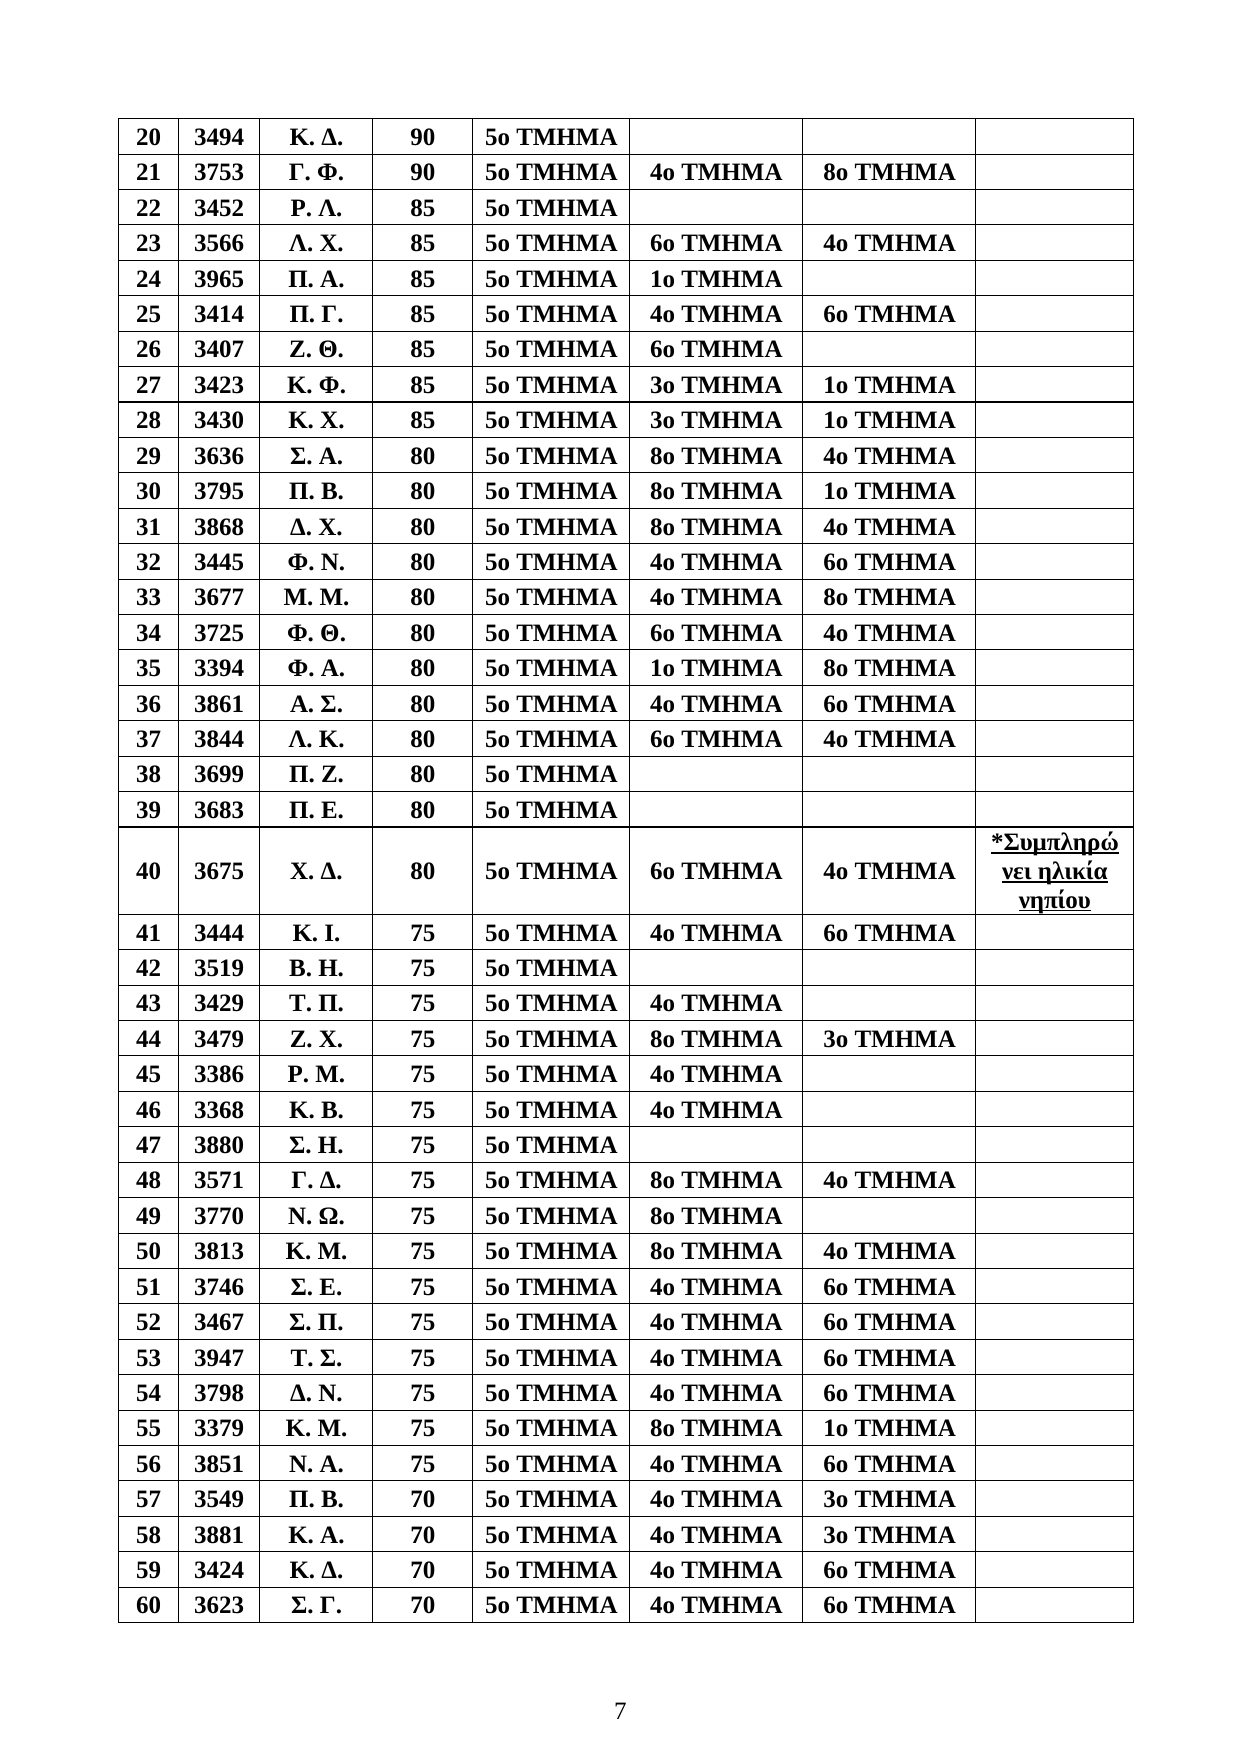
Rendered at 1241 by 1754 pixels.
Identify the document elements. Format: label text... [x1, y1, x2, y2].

table_cell 5ο ΤΜΗΜΑ [473, 155, 629, 189]
table_cell [976, 1375, 1133, 1409]
table_cell 70 [373, 1552, 472, 1587]
table_cell 75 [373, 1446, 472, 1480]
table_cell 42 [119, 950, 178, 984]
table_cell 40 [119, 828, 178, 914]
table_cell Δ. Χ. [260, 509, 372, 543]
table_cell 5ο ΤΜΗΜΑ [473, 367, 629, 401]
table_cell 4ο ΤΜΗΜΑ [630, 544, 802, 578]
table_cell [976, 1446, 1133, 1480]
table_cell 3549 [179, 1481, 259, 1516]
table_cell 75 [373, 1411, 472, 1445]
table_cell 26 [119, 332, 178, 366]
table_cell [976, 544, 1133, 578]
table_cell [976, 367, 1133, 401]
table_cell 41 [119, 915, 178, 949]
table_cell Α. Σ. [260, 686, 372, 720]
table_cell 4ο ΤΜΗΜΑ [630, 1552, 802, 1587]
table_cell Φ. Θ. [260, 615, 372, 649]
table_cell 6ο ΤΜΗΜΑ [803, 686, 975, 720]
table_cell 3677 [179, 580, 259, 614]
table_cell 6ο ΤΜΗΜΑ [630, 828, 802, 914]
table_cell 6ο ΤΜΗΜΑ [803, 1340, 975, 1374]
table_cell 3675 [179, 828, 259, 914]
table_cell 5ο ΤΜΗΜΑ [473, 1588, 629, 1622]
table_cell 1ο ΤΜΗΜΑ [630, 650, 802, 685]
table_cell 3851 [179, 1446, 259, 1480]
table_cell 5ο ΤΜΗΜΑ [473, 1198, 629, 1232]
table_cell [976, 1234, 1133, 1268]
table_cell 46 [119, 1092, 178, 1126]
table_cell Σ. Α. [260, 438, 372, 472]
table_cell 50 [119, 1234, 178, 1268]
table_cell *Συμπληρώνει ηλικία νηπίου [976, 828, 1133, 914]
table_cell [803, 1092, 975, 1126]
table_cell Χ. Δ. [260, 828, 372, 914]
table_cell 3519 [179, 950, 259, 984]
table_cell 3947 [179, 1340, 259, 1374]
table_cell 4ο ΤΜΗΜΑ [630, 1588, 802, 1622]
table_cell 3798 [179, 1375, 259, 1409]
table_cell 5ο ΤΜΗΜΑ [473, 1092, 629, 1126]
table_cell 5ο ΤΜΗΜΑ [473, 1446, 629, 1480]
table_cell 85 [373, 296, 472, 331]
table_cell 3407 [179, 332, 259, 366]
table_cell 28 [119, 403, 178, 437]
table_cell 3623 [179, 1588, 259, 1622]
table_cell [630, 1127, 802, 1162]
table_cell 3683 [179, 792, 259, 826]
table_cell 57 [119, 1481, 178, 1516]
table_cell 8ο ΤΜΗΜΑ [630, 1198, 802, 1232]
table_cell 85 [373, 261, 472, 295]
table_cell [976, 1198, 1133, 1232]
table_cell 75 [373, 986, 472, 1020]
table_cell 5ο ΤΜΗΜΑ [473, 1127, 629, 1162]
table_cell 4ο ΤΜΗΜΑ [630, 1056, 802, 1091]
table_cell 6ο ΤΜΗΜΑ [630, 332, 802, 366]
table_cell [803, 757, 975, 791]
table_cell 5ο ΤΜΗΜΑ [473, 225, 629, 260]
table_cell 80 [373, 580, 472, 614]
table_cell [630, 190, 802, 224]
table_cell 5ο ΤΜΗΜΑ [473, 986, 629, 1020]
table_cell [976, 190, 1133, 224]
table_cell 3ο ΤΜΗΜΑ [630, 403, 802, 437]
table_cell 5ο ΤΜΗΜΑ [473, 1552, 629, 1587]
table_cell Κ. Δ. [260, 1552, 372, 1587]
table_cell Κ. Β. [260, 1092, 372, 1126]
table_cell 80 [373, 438, 472, 472]
table_cell 80 [373, 615, 472, 649]
table_cell 3494 [179, 119, 259, 153]
table_cell 85 [373, 332, 472, 366]
table_cell 8ο ΤΜΗΜΑ [630, 509, 802, 543]
table_cell [976, 509, 1133, 543]
table_cell 75 [373, 1056, 472, 1091]
table_cell 5ο ΤΜΗΜΑ [473, 1269, 629, 1303]
table_cell [630, 119, 802, 153]
table_cell [976, 261, 1133, 295]
table_cell [976, 1127, 1133, 1162]
table_cell 4ο ΤΜΗΜΑ [803, 721, 975, 756]
table_cell 3880 [179, 1127, 259, 1162]
table_cell 29 [119, 438, 178, 472]
table_cell 6ο ΤΜΗΜΑ [630, 721, 802, 756]
table_cell Μ. Μ. [260, 580, 372, 614]
table_cell [976, 1304, 1133, 1339]
table_cell 3424 [179, 1552, 259, 1587]
table_cell 5ο ΤΜΗΜΑ [473, 296, 629, 331]
table_cell [976, 1021, 1133, 1055]
table_cell 70 [373, 1517, 472, 1551]
table_cell 5ο ΤΜΗΜΑ [473, 403, 629, 437]
table_cell 80 [373, 757, 472, 791]
table_cell 3699 [179, 757, 259, 791]
table_cell 75 [373, 1198, 472, 1232]
table_cell 3566 [179, 225, 259, 260]
table_cell 3636 [179, 438, 259, 472]
table_cell 60 [119, 1588, 178, 1622]
table_cell 75 [373, 950, 472, 984]
table_cell 5ο ΤΜΗΜΑ [473, 438, 629, 472]
table_cell 27 [119, 367, 178, 401]
table_cell Τ. Π. [260, 986, 372, 1020]
table_cell 3ο ΤΜΗΜΑ [803, 1517, 975, 1551]
table_cell 4ο ΤΜΗΜΑ [630, 296, 802, 331]
table_cell 8ο ΤΜΗΜΑ [630, 1021, 802, 1055]
table_cell [976, 1552, 1133, 1587]
table_cell Κ. Δ. [260, 119, 372, 153]
table_cell 38 [119, 757, 178, 791]
table_cell 8ο ΤΜΗΜΑ [803, 650, 975, 685]
table_cell [976, 1269, 1133, 1303]
table_cell 4ο ΤΜΗΜΑ [803, 509, 975, 543]
table_cell 5ο ΤΜΗΜΑ [473, 915, 629, 949]
table_cell Β. Η. [260, 950, 372, 984]
table_cell 3429 [179, 986, 259, 1020]
table_cell 80 [373, 473, 472, 508]
table_cell [976, 1588, 1133, 1622]
table_cell 54 [119, 1375, 178, 1409]
table_cell Κ. Χ. [260, 403, 372, 437]
table_cell 48 [119, 1163, 178, 1197]
table_cell 6ο ΤΜΗΜΑ [803, 1375, 975, 1409]
table_cell 1ο ΤΜΗΜΑ [803, 403, 975, 437]
table_cell 22 [119, 190, 178, 224]
table_cell 4ο ΤΜΗΜΑ [630, 1446, 802, 1480]
table_cell [976, 686, 1133, 720]
table_cell 35 [119, 650, 178, 685]
table_cell [976, 650, 1133, 685]
table_cell 5ο ΤΜΗΜΑ [473, 332, 629, 366]
table_cell 3ο ΤΜΗΜΑ [803, 1021, 975, 1055]
table_cell [976, 332, 1133, 366]
table_cell Π. Ε. [260, 792, 372, 826]
table_cell 5ο ΤΜΗΜΑ [473, 473, 629, 508]
table_cell 75 [373, 915, 472, 949]
table_cell 4ο ΤΜΗΜΑ [803, 438, 975, 472]
table_cell 5ο ΤΜΗΜΑ [473, 1304, 629, 1339]
table_cell 5ο ΤΜΗΜΑ [473, 544, 629, 578]
table_cell [803, 332, 975, 366]
table_cell Κ. Μ. [260, 1234, 372, 1268]
table_cell 3571 [179, 1163, 259, 1197]
table_cell 85 [373, 403, 472, 437]
table_cell 31 [119, 509, 178, 543]
table_cell Τ. Σ. [260, 1340, 372, 1374]
table_cell 75 [373, 1304, 472, 1339]
table_cell 8ο ΤΜΗΜΑ [630, 1411, 802, 1445]
table_cell 3394 [179, 650, 259, 685]
table_cell 4ο ΤΜΗΜΑ [630, 1269, 802, 1303]
table_cell [803, 1127, 975, 1162]
table_cell 30 [119, 473, 178, 508]
table_cell [976, 721, 1133, 756]
table_cell 5ο ΤΜΗΜΑ [473, 190, 629, 224]
table_cell 43 [119, 986, 178, 1020]
table_cell 3861 [179, 686, 259, 720]
table_cell [976, 473, 1133, 508]
table_cell 8ο ΤΜΗΜΑ [803, 155, 975, 189]
table_cell 34 [119, 615, 178, 649]
table_cell 3813 [179, 1234, 259, 1268]
table_cell 4ο ΤΜΗΜΑ [803, 1234, 975, 1268]
table_cell Ρ. Μ. [260, 1056, 372, 1091]
table_cell 53 [119, 1340, 178, 1374]
table_cell 85 [373, 190, 472, 224]
table_cell 58 [119, 1517, 178, 1551]
table_cell 47 [119, 1127, 178, 1162]
table_cell [976, 1517, 1133, 1551]
table_cell 59 [119, 1552, 178, 1587]
table_cell Σ. Γ. [260, 1588, 372, 1622]
table_cell 5ο ΤΜΗΜΑ [473, 261, 629, 295]
table_cell [976, 757, 1133, 791]
table_cell [803, 950, 975, 984]
table_cell [976, 580, 1133, 614]
table_cell 80 [373, 509, 472, 543]
table_cell Π. Γ. [260, 296, 372, 331]
table_cell [803, 1198, 975, 1232]
table_cell Κ. Φ. [260, 367, 372, 401]
table_cell 23 [119, 225, 178, 260]
table_cell 80 [373, 650, 472, 685]
table_cell 75 [373, 1375, 472, 1409]
table_cell 80 [373, 828, 472, 914]
table_cell 5ο ΤΜΗΜΑ [473, 1375, 629, 1409]
table_cell 4ο ΤΜΗΜΑ [630, 580, 802, 614]
table_cell 32 [119, 544, 178, 578]
table_cell 5ο ΤΜΗΜΑ [473, 650, 629, 685]
table_cell Σ. Η. [260, 1127, 372, 1162]
table_cell Γ. Φ. [260, 155, 372, 189]
table_cell [976, 1092, 1133, 1126]
table_cell Ζ. Θ. [260, 332, 372, 366]
table_cell 5ο ΤΜΗΜΑ [473, 686, 629, 720]
table_cell [803, 792, 975, 826]
table_cell 24 [119, 261, 178, 295]
table_cell 45 [119, 1056, 178, 1091]
table_cell 6ο ΤΜΗΜΑ [803, 1304, 975, 1339]
table_cell 1ο ΤΜΗΜΑ [630, 261, 802, 295]
table_cell Ν. Α. [260, 1446, 372, 1480]
table_cell 3795 [179, 473, 259, 508]
table_cell [976, 915, 1133, 949]
table_cell 37 [119, 721, 178, 756]
table_cell 6ο ΤΜΗΜΑ [630, 225, 802, 260]
table_cell 6ο ΤΜΗΜΑ [630, 615, 802, 649]
table_cell 3414 [179, 296, 259, 331]
table_cell 80 [373, 544, 472, 578]
table_cell Λ. Χ. [260, 225, 372, 260]
table_cell 56 [119, 1446, 178, 1480]
table_cell 5ο ΤΜΗΜΑ [473, 509, 629, 543]
table_cell 6ο ΤΜΗΜΑ [803, 1269, 975, 1303]
table_cell [803, 190, 975, 224]
table_cell 6ο ΤΜΗΜΑ [803, 544, 975, 578]
table_cell [976, 1340, 1133, 1374]
table_cell 4ο ΤΜΗΜΑ [803, 225, 975, 260]
table_cell 5ο ΤΜΗΜΑ [473, 1234, 629, 1268]
table_cell [976, 792, 1133, 826]
table_cell 90 [373, 119, 472, 153]
table_cell 52 [119, 1304, 178, 1339]
table_cell 3386 [179, 1056, 259, 1091]
table_cell 85 [373, 367, 472, 401]
table_cell [976, 950, 1133, 984]
table_cell 85 [373, 225, 472, 260]
table_cell [976, 615, 1133, 649]
table_cell 3452 [179, 190, 259, 224]
table_cell Δ. Ν. [260, 1375, 372, 1409]
table_cell 55 [119, 1411, 178, 1445]
table_cell [976, 1163, 1133, 1197]
table_cell 8ο ΤΜΗΜΑ [630, 438, 802, 472]
table_cell [630, 757, 802, 791]
table_cell Φ. Ν. [260, 544, 372, 578]
table_cell 3881 [179, 1517, 259, 1551]
table_cell 6ο ΤΜΗΜΑ [803, 1552, 975, 1587]
table_cell 3770 [179, 1198, 259, 1232]
table_cell 4ο ΤΜΗΜΑ [630, 1481, 802, 1516]
table_cell Σ. Ε. [260, 1269, 372, 1303]
table_cell 6ο ΤΜΗΜΑ [803, 915, 975, 949]
table_cell 20 [119, 119, 178, 153]
table_cell Ν. Ω. [260, 1198, 372, 1232]
table_cell 80 [373, 686, 472, 720]
table_cell 3725 [179, 615, 259, 649]
table_cell 3379 [179, 1411, 259, 1445]
table_cell 90 [373, 155, 472, 189]
table_cell 3753 [179, 155, 259, 189]
table_cell 6ο ΤΜΗΜΑ [803, 1446, 975, 1480]
table_cell 8ο ΤΜΗΜΑ [630, 473, 802, 508]
table_cell 5ο ΤΜΗΜΑ [473, 721, 629, 756]
table_cell Π. Α. [260, 261, 372, 295]
table_cell 4ο ΤΜΗΜΑ [630, 915, 802, 949]
table_cell 5ο ΤΜΗΜΑ [473, 580, 629, 614]
table_cell [976, 155, 1133, 189]
table_cell 75 [373, 1127, 472, 1162]
table_cell [976, 1056, 1133, 1091]
table_cell 5ο ΤΜΗΜΑ [473, 1340, 629, 1374]
table_cell 21 [119, 155, 178, 189]
table_cell 5ο ΤΜΗΜΑ [473, 1021, 629, 1055]
table_cell 4ο ΤΜΗΜΑ [630, 986, 802, 1020]
table_cell 5ο ΤΜΗΜΑ [473, 119, 629, 153]
table_cell 51 [119, 1269, 178, 1303]
table_cell 75 [373, 1340, 472, 1374]
table_cell 1ο ΤΜΗΜΑ [803, 367, 975, 401]
table_cell 75 [373, 1163, 472, 1197]
table_cell [803, 261, 975, 295]
table_cell 4ο ΤΜΗΜΑ [803, 1163, 975, 1197]
table_cell 25 [119, 296, 178, 331]
table_cell 3844 [179, 721, 259, 756]
table_cell 70 [373, 1481, 472, 1516]
table_cell 3479 [179, 1021, 259, 1055]
table_cell Γ. Δ. [260, 1163, 372, 1197]
table_cell 49 [119, 1198, 178, 1232]
table_cell [976, 438, 1133, 472]
table_cell 8ο ΤΜΗΜΑ [630, 1163, 802, 1197]
table_cell 3868 [179, 509, 259, 543]
table_cell 39 [119, 792, 178, 826]
table_cell 5ο ΤΜΗΜΑ [473, 1481, 629, 1516]
table_cell 4ο ΤΜΗΜΑ [630, 1517, 802, 1551]
table_cell 5ο ΤΜΗΜΑ [473, 1163, 629, 1197]
table_cell 6ο ΤΜΗΜΑ [803, 296, 975, 331]
table_cell [976, 403, 1133, 437]
table_cell [803, 119, 975, 153]
table_cell 3ο ΤΜΗΜΑ [803, 1481, 975, 1516]
table_cell 5ο ΤΜΗΜΑ [473, 1411, 629, 1445]
table_cell 5ο ΤΜΗΜΑ [473, 757, 629, 791]
table_cell [976, 986, 1133, 1020]
table_cell 8ο ΤΜΗΜΑ [630, 1234, 802, 1268]
table_cell 3430 [179, 403, 259, 437]
table_cell 3746 [179, 1269, 259, 1303]
table_cell 3423 [179, 367, 259, 401]
table_cell 70 [373, 1588, 472, 1622]
table_cell 3ο ΤΜΗΜΑ [630, 367, 802, 401]
table_cell 4ο ΤΜΗΜΑ [630, 1092, 802, 1126]
table_cell 36 [119, 686, 178, 720]
table_cell 4ο ΤΜΗΜΑ [803, 615, 975, 649]
table_cell 75 [373, 1021, 472, 1055]
table_cell 3445 [179, 544, 259, 578]
table_cell 4ο ΤΜΗΜΑ [803, 828, 975, 914]
table_cell 75 [373, 1092, 472, 1126]
table_cell 8ο ΤΜΗΜΑ [803, 580, 975, 614]
table_cell 3444 [179, 915, 259, 949]
table_cell 4ο ΤΜΗΜΑ [630, 686, 802, 720]
table_cell 44 [119, 1021, 178, 1055]
table_cell 4ο ΤΜΗΜΑ [630, 1375, 802, 1409]
table_cell 3965 [179, 261, 259, 295]
table_cell [803, 1056, 975, 1091]
table_cell 80 [373, 792, 472, 826]
table_cell [976, 1411, 1133, 1445]
table_cell 1ο ΤΜΗΜΑ [803, 1411, 975, 1445]
table_cell 75 [373, 1269, 472, 1303]
table_cell 4ο ΤΜΗΜΑ [630, 155, 802, 189]
table_cell 33 [119, 580, 178, 614]
table_cell Κ. Α. [260, 1517, 372, 1551]
table_cell 5ο ΤΜΗΜΑ [473, 828, 629, 914]
table_cell [630, 792, 802, 826]
table_cell 75 [373, 1234, 472, 1268]
table_cell [976, 119, 1133, 153]
table_cell 80 [373, 721, 472, 756]
table_cell 1ο ΤΜΗΜΑ [803, 473, 975, 508]
table_cell 4ο ΤΜΗΜΑ [630, 1340, 802, 1374]
table_cell 5ο ΤΜΗΜΑ [473, 792, 629, 826]
table_cell Π. Β. [260, 1481, 372, 1516]
table_cell 5ο ΤΜΗΜΑ [473, 615, 629, 649]
table_cell 5ο ΤΜΗΜΑ [473, 1517, 629, 1551]
table_cell Κ. Μ. [260, 1411, 372, 1445]
table_cell Λ. Κ. [260, 721, 372, 756]
table_cell Σ. Π. [260, 1304, 372, 1339]
table_cell 3368 [179, 1092, 259, 1126]
table_cell Ζ. Χ. [260, 1021, 372, 1055]
table_cell [976, 225, 1133, 260]
table_cell Φ. Α. [260, 650, 372, 685]
table_cell 6ο ΤΜΗΜΑ [803, 1588, 975, 1622]
table_cell Π. Ζ. [260, 757, 372, 791]
table_cell Ρ. Λ. [260, 190, 372, 224]
table_cell 5ο ΤΜΗΜΑ [473, 1056, 629, 1091]
table_cell Π. Β. [260, 473, 372, 508]
table_cell [803, 986, 975, 1020]
table_cell 3467 [179, 1304, 259, 1339]
table_cell Κ. Ι. [260, 915, 372, 949]
table_cell [976, 1481, 1133, 1516]
table_cell [976, 296, 1133, 331]
table_cell 4ο ΤΜΗΜΑ [630, 1304, 802, 1339]
table_cell 5ο ΤΜΗΜΑ [473, 950, 629, 984]
table_cell [630, 950, 802, 984]
